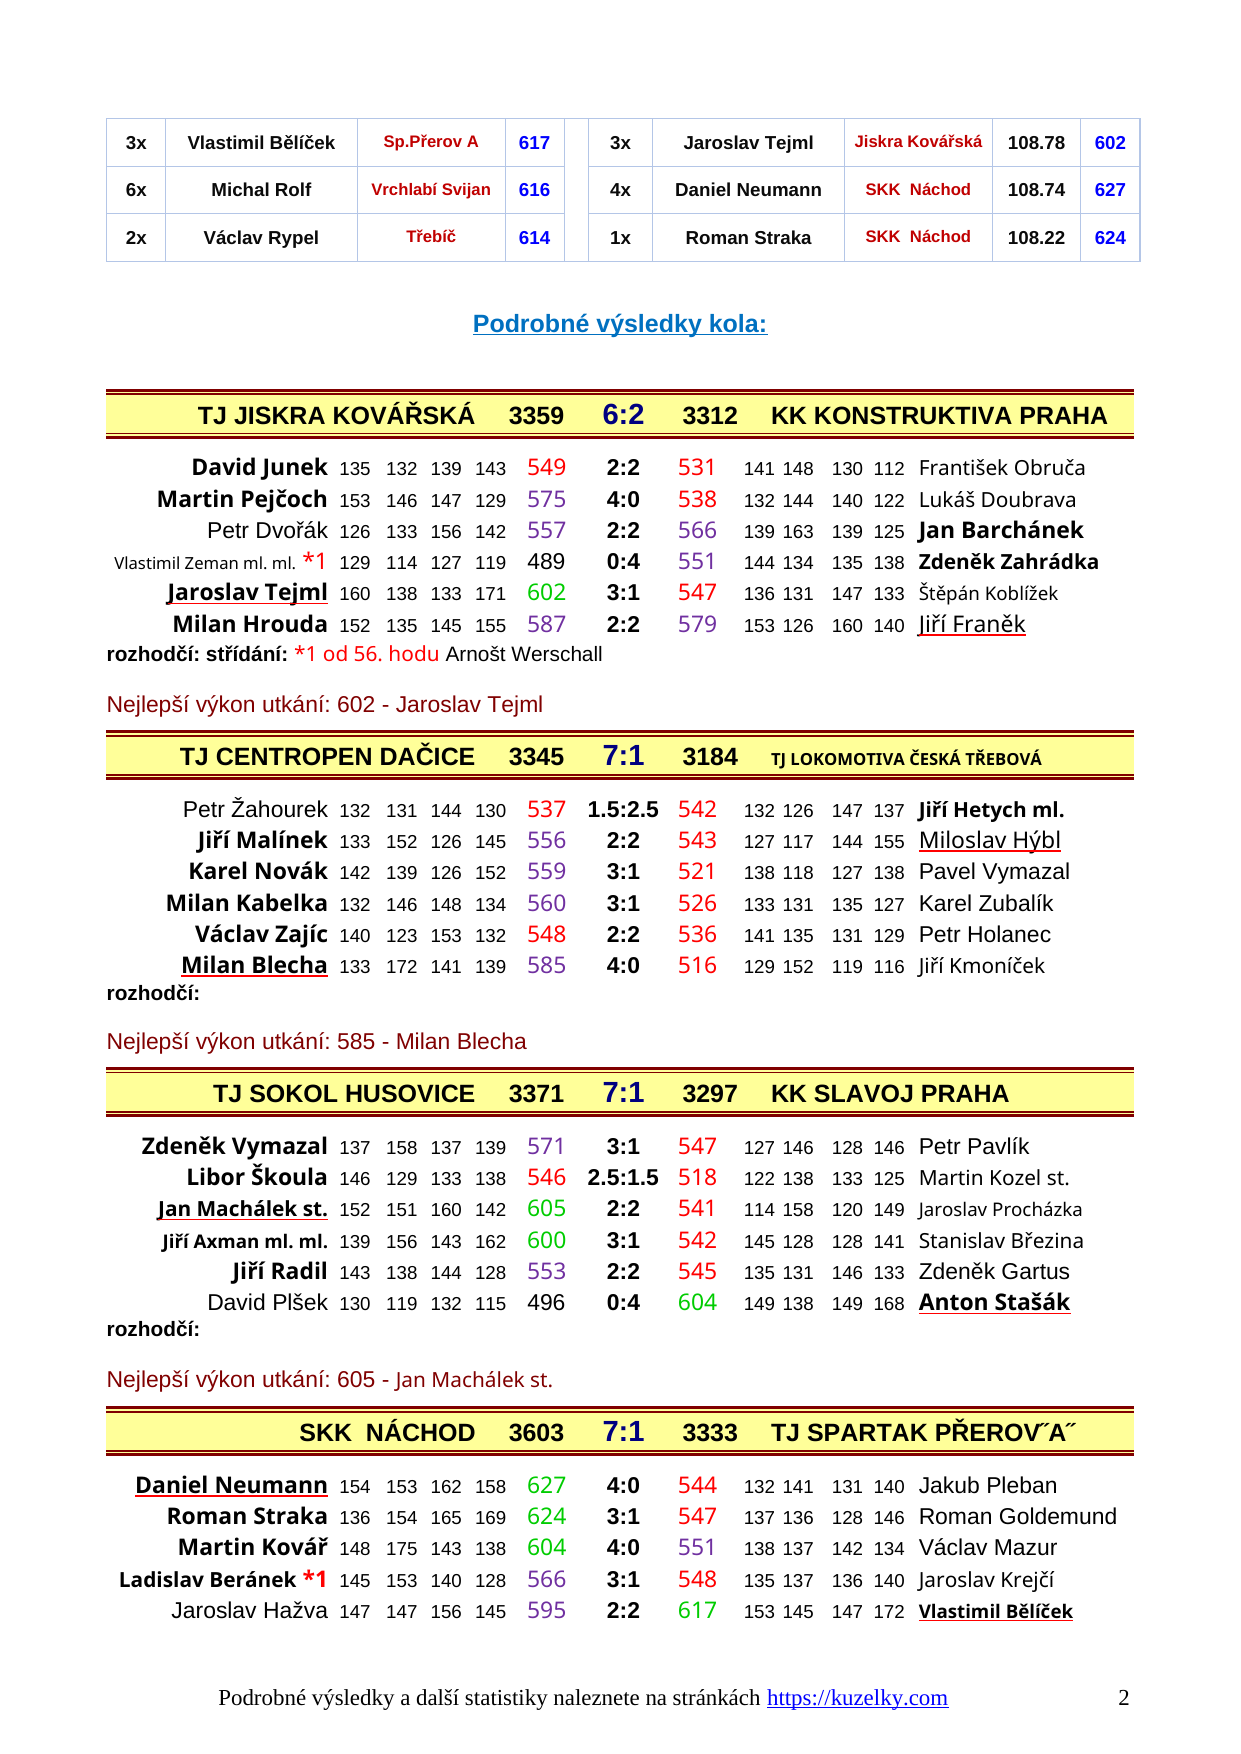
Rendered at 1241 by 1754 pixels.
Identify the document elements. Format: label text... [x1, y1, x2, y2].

table_cell Vrchlabí Svijan [358, 167, 505, 213]
table_cell 1x [589, 214, 652, 261]
text Martin Pejčoch 153 146 147 129 575 4:0 538 132 144 140 122 Lukáš Doubrava [106, 483, 1134, 514]
text David Junek 135 132 139 143 549 2:2 531 141 148 130 112 František Obruča [106, 451, 1134, 483]
text Karel Novák 142 139 126 152 559 3:1 521 138 118 127 138 Pavel Vymazal [106, 855, 1134, 887]
table_cell SKK Náchod [845, 167, 992, 213]
text Ladislav Beránek *1 145 153 140 128 566 3:1 548 135 137 136 140 Jaroslav Krejčí [106, 1563, 1134, 1594]
text Milan Hrouda 152 135 145 155 587 2:2 579 153 126 160 140 Jiří Franěk [106, 608, 1134, 639]
text rozhodčí: [106, 980, 1134, 1004]
table_cell 602 [1081, 119, 1139, 166]
text Vlastimil Zeman ml. ml. *1 129 114 127 119 489 0:4 551 144 134 135 138 Zdeněk Zahrádka [106, 545, 1134, 576]
text Nejlepší výkon utkání: 585 - Milan Blecha [106, 1028, 1134, 1054]
text Libor Škoula 146 129 133 138 546 2.5:1.5 518 122 138 133 125 Martin Kozel st. [106, 1161, 1134, 1192]
text Martin Kovář 148 175 143 138 604 4:0 551 138 137 142 134 Václav Mazur [106, 1531, 1134, 1563]
text TJ Jiskra Kovářská 3359 6:2 3312 KK Konstruktiva Praha [106, 395, 1134, 433]
text Václav Zajíc 140 123 153 132 548 2:2 536 141 135 131 129 Petr Holanec [106, 918, 1134, 949]
text Roman Straka 136 154 165 169 624 3:1 547 137 136 128 146 Roman Goldemund [106, 1500, 1134, 1531]
table_cell Roman Straka [653, 214, 844, 261]
table_cell Michal Rolf [166, 167, 357, 213]
table_cell 2x [107, 214, 165, 261]
text TJ Centropen Dačice 3345 7:1 3184 TJ Lokomotiva Česká Třebová [106, 737, 1134, 774]
text rozhodčí: [106, 1317, 1134, 1341]
text Zdeněk Vymazal 137 158 137 139 571 3:1 547 127 146 128 146 Petr Pavlík [106, 1130, 1134, 1161]
text Milan Kabelka 132 146 148 134 560 3:1 526 133 131 135 127 Karel Zubalík [106, 887, 1134, 918]
text Jiří Malínek 133 152 126 145 556 2:2 543 127 117 144 155 Miloslav Hýbl [106, 824, 1134, 855]
table_cell 3x [107, 119, 165, 166]
table_cell 6x [107, 167, 165, 213]
table_cell 4x [589, 167, 652, 213]
table_cell 617 [506, 119, 564, 166]
table_cell Jiskra Kovářská [845, 119, 992, 166]
table_cell 624 [1081, 214, 1139, 261]
table_cell 627 [1081, 167, 1139, 213]
text Petr Žahourek 132 131 144 130 537 1.5:2.5 542 132 126 147 137 Jiří Hetych ml. [106, 793, 1134, 824]
table_cell 616 [506, 167, 564, 213]
table_cell Třebíč [358, 214, 505, 261]
table_cell 108.22 [993, 214, 1080, 261]
text Jiří Axman ml. ml. 139 156 143 162 600 3:1 542 145 128 128 141 Stanislav Březina [106, 1223, 1134, 1255]
table_cell 108.74 [993, 167, 1080, 213]
table_cell 614 [506, 214, 564, 261]
text Jaroslav Hažva 147 147 156 145 595 2:2 617 153 145 147 172 Vlastimil Bělíček [106, 1594, 1134, 1625]
table_cell Daniel Neumann [653, 167, 844, 213]
text Jiří Radil 143 138 144 128 553 2:2 545 135 131 146 133 Zdeněk Gartus [106, 1255, 1134, 1286]
text Podrobné výsledky kola: [94, 308, 1145, 337]
text Jaroslav Tejml 160 138 133 171 602 3:1 547 136 131 147 133 Štěpán Koblížek [106, 576, 1134, 608]
table_cell Václav Rypel [166, 214, 357, 261]
table_cell Vlastimil Bělíček [166, 119, 357, 166]
text David Plšek 130 119 132 115 496 0:4 604 149 138 149 168 Anton Stašák [106, 1286, 1134, 1317]
table_cell 108.78 [993, 119, 1080, 166]
text rozhodčí: střídání: *1 od 56. hodu Arnošt Werschall [106, 639, 1134, 667]
table_cell 3x [589, 119, 652, 166]
text Nejlepší výkon utkání: 605 - Jan Machálek st. [106, 1365, 1134, 1394]
text TJ Sokol Husovice 3371 7:1 3297 KK Slavoj Praha [106, 1073, 1134, 1111]
text Milan Blecha 133 172 141 139 585 4:0 516 129 152 119 116 Jiří Kmoníček [106, 949, 1134, 980]
table_cell Jaroslav Tejml [653, 119, 844, 166]
text SKK Náchod 3603 7:1 3333 TJ Spartak Přerov˝A˝ [106, 1413, 1134, 1450]
table_cell SKK Náchod [845, 214, 992, 261]
table_cell Sp.Přerov A [358, 119, 505, 166]
text Daniel Neumann 154 153 162 158 627 4:0 544 132 141 131 140 Jakub Pleban [106, 1469, 1134, 1500]
text Nejlepší výkon utkání: 602 - Jaroslav Tejml [106, 691, 1134, 718]
text Jan Machálek st. 152 151 160 142 605 2:2 541 114 158 120 149 Jaroslav Procházka [106, 1192, 1134, 1223]
text Petr Dvořák 126 133 156 142 557 2:2 566 139 163 139 125 Jan Barchánek [106, 514, 1134, 545]
